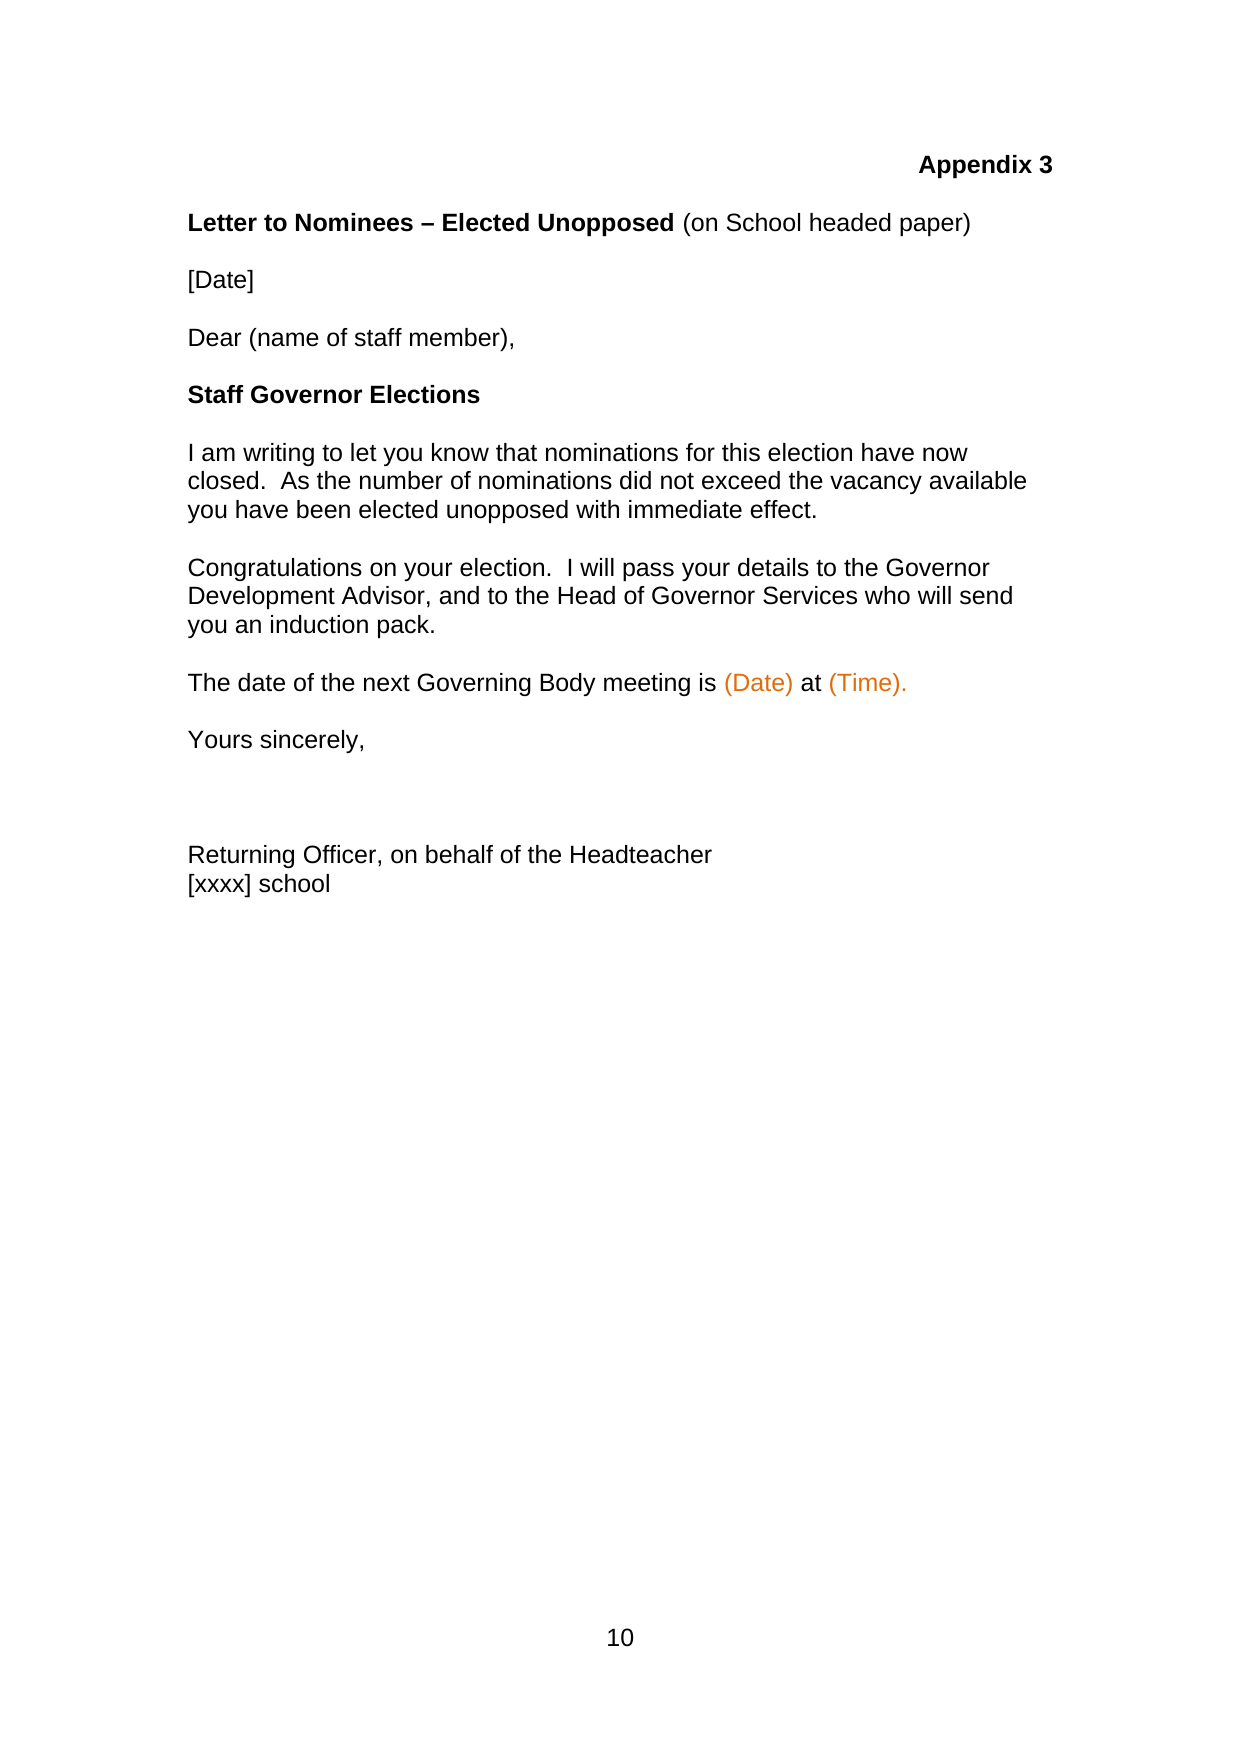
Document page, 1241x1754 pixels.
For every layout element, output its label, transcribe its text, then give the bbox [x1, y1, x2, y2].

text [xxxx] school [187, 869, 1053, 897]
text I am writing to let you know that nominations for this election have now closed. As the number of nominations did not exceed the vacancy available you have been elected unopposed with immediate effect. [187, 437, 1053, 524]
text Yours sincerely, [187, 725, 1053, 754]
text Staff Governor Elections [187, 380, 1053, 409]
text Returning Officer, on behalf of the Headteacher [187, 840, 1053, 869]
text The date of the next Governing Body meeting is (Date) at (Time). [187, 667, 1053, 696]
text Appendix 3 [187, 150, 1053, 179]
text Congratulations on your election. I will pass your details to the Governor Development Advisor, and to the Head of Governor Services who will send you an induction pack. [187, 552, 1053, 639]
text Dear (name of staff member), [187, 322, 1053, 351]
text Letter to Nominees – Elected Unopposed (on School headed paper) [187, 207, 1053, 236]
text [Date] [187, 265, 1053, 294]
